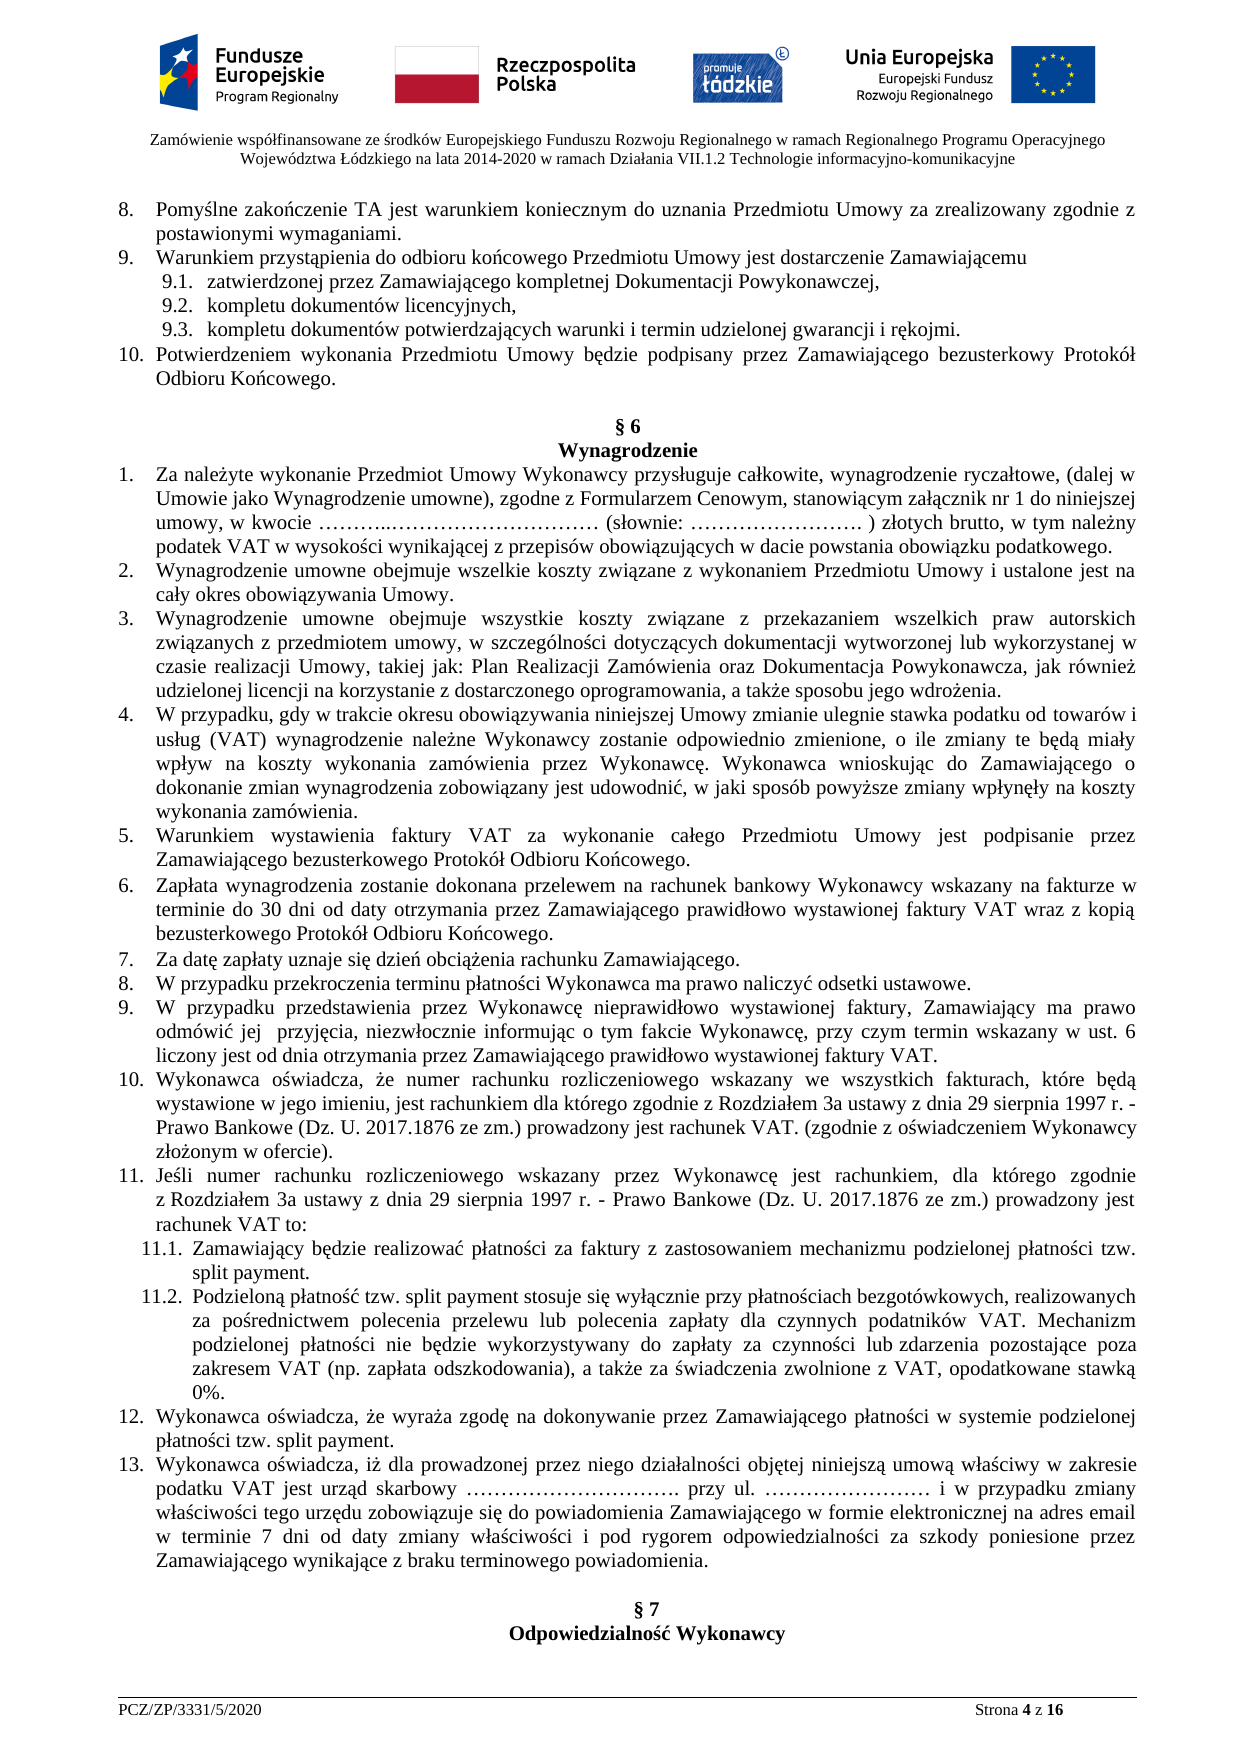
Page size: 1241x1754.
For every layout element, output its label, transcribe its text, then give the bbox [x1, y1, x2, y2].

list § 7 [156, 1596, 1137, 1621]
text Wynagrodzenie [118, 438, 1137, 462]
list Pomyślne zakończenie TA jest warunkiem koniecznym do uznania Przedmiotu Umowy za zrealizowany zgodnie z postawionymi wymaganiami. [118, 197, 1137, 245]
list Za datę zapłaty uznaje się dzień obciążenia rachunku Zamawiającego. [118, 947, 1137, 971]
list zatwierdzonej przez Zamawiającego kompletnej Dokumentacji Powykonawczej, [162, 269, 1137, 293]
list kompletu dokumentów potwierdzających warunki i termin udzielonej gwarancji i rękojmi. [162, 317, 1137, 341]
list Zapłata wynagrodzenia zostanie dokonana przelewem na rachunek bankowy Wykonawcy wskazany na fakturze w terminie do 30 dni od daty otrzymania przez Zamawiającego prawidłowo wystawionej faktury VAT wraz z kopią bezusterkowego Protokół Odbioru Końcowego. [118, 873, 1137, 945]
list Wykonawca oświadcza, iż dla prowadzonej przez niego działalności objętej niniejszą umową właściwy w zakresie podatku VAT jest urząd skarbowy …………………………. przy ul. …………………… i w przypadku zmiany właściwości tego urzędu zobowiązuje się do powiadomienia Zamawiającego w formie elektronicznej na adres email w terminie 7 dni od daty zmiany właściwości i pod rygorem odpowiedzialności za szkody poniesione przez Zamawiającego wynikające z braku terminowego powiadomienia. [118, 1452, 1137, 1572]
list Podzieloną płatność tzw. split payment stosuje się wyłącznie przy płatnościach bezgotówkowych, realizowanych za pośrednictwem polecenia przelewu lub polecenia zapłaty dla czynnych podatników VAT. Mechanizm podzielonej płatności nie będzie wykorzystywany do zapłaty za czynności lub zdarzenia pozostające poza zakresem VAT (np. zapłata odszkodowania), a także za świadczenia zwolnione z VAT, opodatkowane stawką 0%. [141, 1284, 1137, 1404]
list Wykonawca oświadcza, że numer rachunku rozliczeniowego wskazany we wszystkich fakturach, które będą wystawione w jego imieniu, jest rachunkiem dla którego zgodnie z Rozdziałem 3a ustawy z dnia 29 sierpnia 1997 r. - Prawo Bankowe (Dz. U. 2017.1876 ze zm.) prowadzony jest rachunek VAT. (zgodnie z oświadczeniem Wykonawcy złożonym w ofercie). [118, 1067, 1137, 1163]
list Wynagrodzenie umowne obejmuje wszystkie koszty związane z przekazaniem wszelkich praw autorskich związanych z przedmiotem umowy, w szczególności dotyczących dokumentacji wytworzonej lub wykorzystanej w czasie realizacji Umowy, takiej jak: Plan Realizacji Zamówienia oraz Dokumentacja Powykonawcza, jak również udzielonej licencji na korzystanie z dostarczonego oprogramowania, a także sposobu jego wdrożenia. [118, 606, 1137, 702]
list W przypadku przedstawienia przez Wykonawcę nieprawidłowo wystawionej faktury, Zamawiający ma prawo odmówić jej przyjęcia, niezwłocznie informując o tym fakcie Wykonawcę, przy czym termin wskazany w ust. 6 liczony jest od dnia otrzymania przez Zamawiającego prawidłowo wystawionej faktury VAT. [118, 995, 1137, 1067]
list Warunkiem przystąpienia do odbioru końcowego Przedmiotu Umowy jest dostarczenie Zamawiającemu [118, 245, 1137, 269]
list kompletu dokumentów licencyjnych, [162, 293, 1137, 317]
picture [141, 14, 1114, 130]
list Zamawiający będzie realizować płatności za faktury z zastosowaniem mechanizmu podzielonej płatności tzw. split payment. [141, 1236, 1137, 1284]
list Za należyte wykonanie Przedmiot Umowy Wykonawcy przysługuje całkowite, wynagrodzenie ryczałtowe, (dalej w Umowie jako Wynagrodzenie umowne), zgodne z Formularzem Cenowym, stanowiącym załącznik nr 1 do niniejszej umowy, w kwocie ………..………………………… (słownie: ……………………. ) złotych brutto, w tym należny podatek VAT w wysokości wynikającej z przepisów obowiązujących w dacie powstania obowiązku podatkowego. [118, 462, 1137, 558]
text Odpowiedzialność Wykonawcy [157, 1621, 1137, 1644]
list Wynagrodzenie umowne obejmuje wszelkie koszty związane z wykonaniem Przedmiotu Umowy i ustalone jest na cały okres obowiązywania Umowy. [118, 558, 1137, 606]
text § 6 [118, 414, 1137, 438]
list W przypadku, gdy w trakcie okresu obowiązywania niniejszej Umowy zmianie ulegnie stawka podatku od towarów i usług (VAT) wynagrodzenie należne Wykonawcy zostanie odpowiednio zmienione, o ile zmiany te będą miały wpływ na koszty wykonania zamówienia przez Wykonawcę. Wykonawca wnioskując do Zamawiającego o dokonanie zmian wynagrodzenia zobowiązany jest udowodnić, w jaki sposób powyższe zmiany wpłynęły na koszty wykonania zamówienia. [118, 702, 1137, 823]
list W przypadku przekroczenia terminu płatności Wykonawca ma prawo naliczyć odsetki ustawowe. [118, 971, 1137, 995]
list Wykonawca oświadcza, że wyraża zgodę na dokonywanie przez Zamawiającego płatności w systemie podzielonej płatności tzw. split payment. [118, 1404, 1137, 1452]
list Jeśli numer rachunku rozliczeniowego wskazany przez Wykonawcę jest rachunkiem, dla którego zgodnie z Rozdziałem 3a ustawy z dnia 29 sierpnia 1997 r. - Prawo Bankowe (Dz. U. 2017.1876 ze zm.) prowadzony jest rachunek VAT to: [118, 1163, 1137, 1236]
list Warunkiem wystawienia faktury VAT za wykonanie całego Przedmiotu Umowy jest podpisanie przez Zamawiającego bezusterkowego Protokół Odbioru Końcowego. [118, 823, 1137, 871]
list Potwierdzeniem wykonania Przedmiotu Umowy będzie podpisany przez Zamawiającego bezusterkowy Protokół Odbioru Końcowego. [118, 341, 1137, 389]
